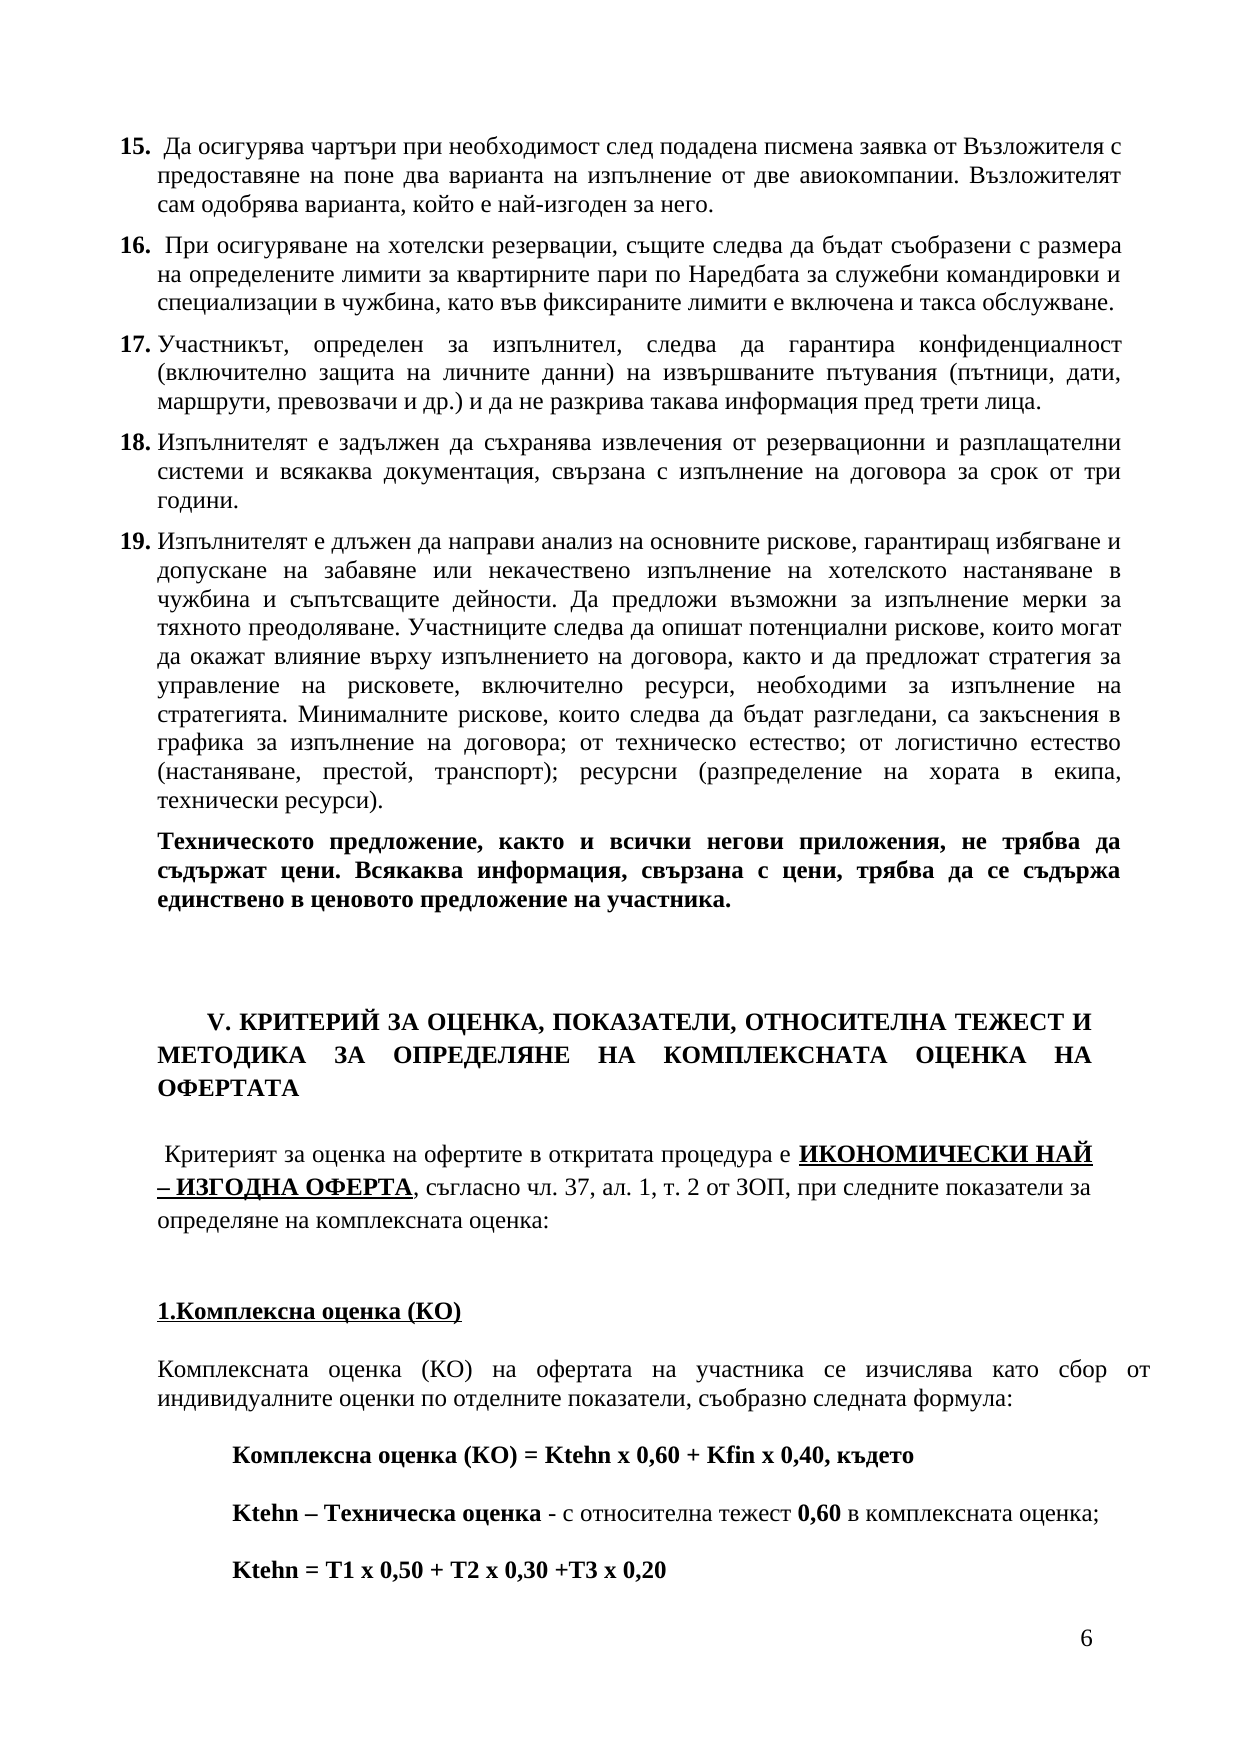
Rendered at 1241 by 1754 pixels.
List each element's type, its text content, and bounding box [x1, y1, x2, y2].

list Изпълнителят е задължен да съхранява извлечения от резервационни и разплащателни системи и всякаква документация, свързана с изпълнение на договора за срок от три години. [119, 427, 1122, 514]
text Критерият за оценка на офертите в откритата процедура е ИКОНОМИЧЕСКИ НАЙ – ИЗГОДНА ОФЕРТА, съгласно чл. 37, ал. 1, т. 2 от ЗОП, при следните показатели за определяне на комплексната оценка: [157, 1139, 1093, 1234]
text Комплексната оценка (КО) на офертата на участника се изчислява като сбор от индивидуалните оценки по отделните показатели, съобразно следната формула: [157, 1354, 1152, 1412]
list Изпълнителят е длъжен да направи анализ на основните рискове, гарантиращ избягване и допускане на забавяне или некачествено изпълнение на хотелското настаняване в чужбина и съпътсващите дейности. Да предложи възможни за изпълнение мерки за тяхното преодоляване. Участниците следва да опишат потенциални рискове, които могат да окажат влияние върху изпълнението на договора, както и да предложат стратегия за управление на рисковете, включително ресурси, необходими за изпълнение на стратегията. Минималните рискове, които следва да бъдат разгледани, са закъснения в графика за изпълнение на договора; от техническо естество; от логистично естество (настаняване, престой, транспорт); ресурсни (разпределение на хората в екипа, технически ресурси). [119, 526, 1122, 814]
list Да осигурява чартъри при необходимост след подадена писмена заявка от Възложителя с предоставяне на поне два варианта на изпълнение от две авиокомпании. Възложителят сам одобрява варианта, който е най-изгоден за него. [119, 131, 1122, 217]
text V. КРИТЕРИЙ ЗА ОЦЕНКА, ПОКАЗАТЕЛИ, ОТНОСИТЕЛНА ТЕЖЕСТ И МЕТОДИКА ЗА ОПРЕДЕЛЯНЕ НА КОМПЛЕКСНАТА ОЦЕНКА НА ОФЕРТАТА [157, 1007, 1093, 1102]
text 1.Комплексна оценка (КО) [157, 1296, 1152, 1325]
list При осигуряване на хотелски резервации, същите следва да бъдат съобразени с размера на определените лимити за квартирните пари по Наредбата за служебни командировки и специализации в чужбина, като във фиксираните лимити е включена и такса обслужване. [119, 230, 1122, 316]
text Ktehn – Техническа оценка - с относителна тежест 0,60 в комплексната оценка; [157, 1498, 1152, 1527]
list Участникът, определен за изпълнител, следва да гарантира конфиденциалност (включително защита на личните данни) на извършваните пътувания (пътници, дати, маршрути, превозвачи и др.) и да не разкрива такава информация пред трети лица. [119, 329, 1122, 415]
text Техническото предложение, както и всички негови приложения, не трябва да съдържат цени. Всякаква информация, свързана с цени, трябва да се съдържа единствено в ценовото предложение на участника. [157, 826, 1122, 912]
text Комплексна оценка (КО) = Ktehn х 0,60 + Kfin х 0,40, където [157, 1441, 1152, 1469]
text Ktehn = Т1 х 0,50 + Т2 х 0,30 +Т3 х 0,20 [157, 1556, 1152, 1584]
